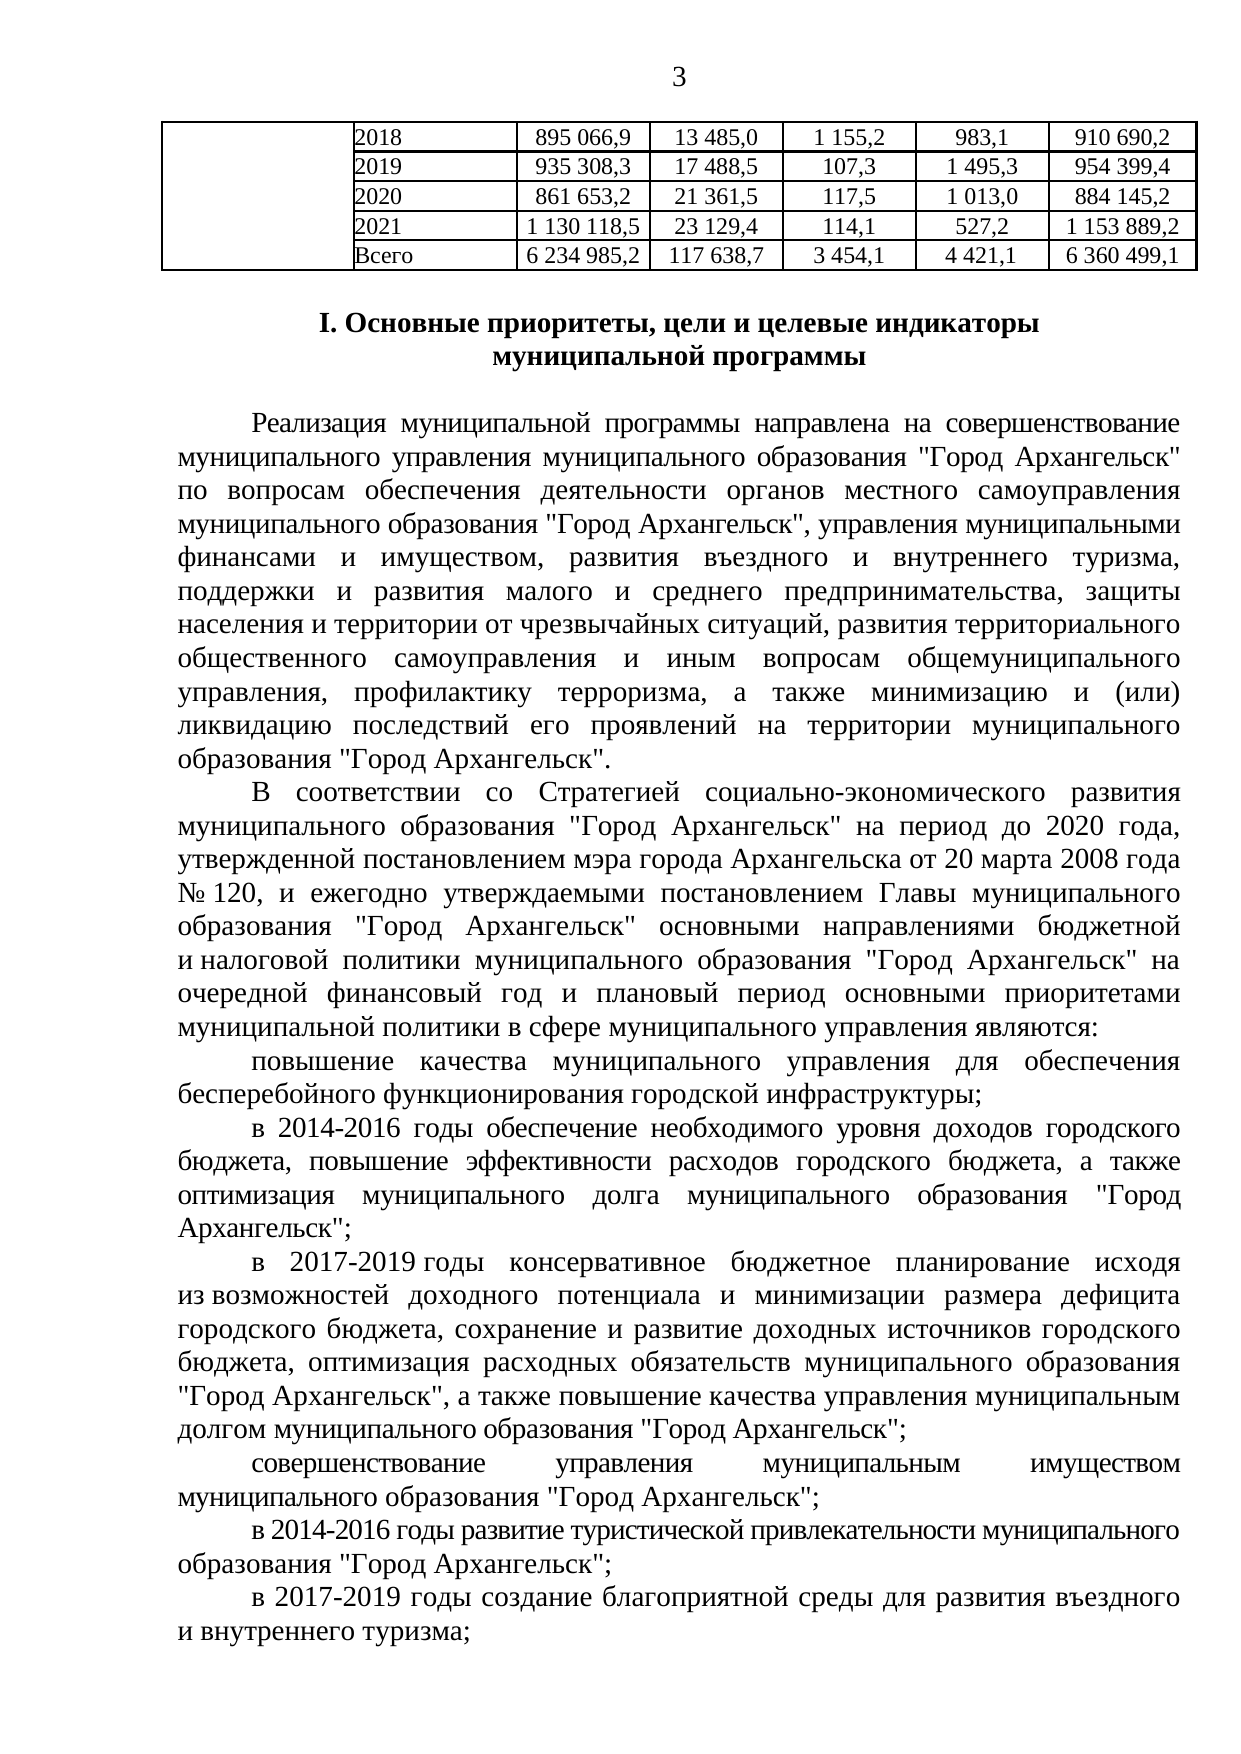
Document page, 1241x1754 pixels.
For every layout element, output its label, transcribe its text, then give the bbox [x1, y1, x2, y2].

table_cell 935 308,3 [518, 153, 649, 180]
table_cell 1 155,2 [784, 123, 915, 150]
table_cell Всего [355, 241, 516, 269]
table_cell 983,1 [917, 123, 1048, 150]
table_cell 910 690,2 [1050, 123, 1195, 150]
text в 2014-2016 годы обеспечение необходимого уровня доходов городского бюджета, повышение эффективности расходов городского бюджета, а также оптимизация муниципального долга муниципального образования "Город Архангельск"; [177, 1110, 1181, 1244]
text совершенствование управления муниципальным имуществом муниципального образования "Город Архангельск"; [177, 1445, 1181, 1512]
text в 2017-2019 годы создание благоприятной среды для развития въездного и внутреннего туризма; [177, 1579, 1181, 1646]
table_cell 1 013,0 [917, 182, 1048, 210]
table_cell 2020 [355, 182, 516, 210]
table_cell 1 130 118,5 [518, 212, 649, 239]
table_cell 114,1 [784, 212, 915, 239]
text в 2017-2019 годы консервативное бюджетное планирование исходя из возможностей доходного потенциала и минимизации размера дефицита городского бюджета, сохранение и развитие доходных источников городского бюджета, оптимизация расходных обязательств муниципального образования "Город Архангельск", а также повышение качества управления муниципальным долгом муниципального образования "Город Архангельск"; [177, 1244, 1181, 1445]
text в 2014-2016 годы развитие туристической привлекательности муниципального образования "Город Архангельск"; [177, 1512, 1181, 1579]
text Реализация муниципальной программы направлена на совершенствование муниципального управления муниципального образования "Город Архангельск" по вопросам обеспечения деятельности органов местного самоуправления муниципального образования "Город Архангельск", управления муниципальными финансами и имуществом, развития въездного и внутреннего туризма, поддержки и развития малого и среднего предпринимательства, защиты населения и территории от чрезвычайных ситуаций, развития территориального общественного самоуправления и иным вопросам общемуниципального управления, профилактику терроризма, а также минимизацию и (или) ликвидацию последствий его проявлений на территории муниципального образования "Город Архангельск". [177, 405, 1181, 774]
table_cell 23 129,4 [651, 212, 782, 239]
table_cell 117 638,7 [651, 241, 782, 269]
table_cell 6 360 499,1 [1050, 241, 1195, 269]
table_cell 895 066,9 [518, 123, 649, 150]
table_cell 13 485,0 [651, 123, 782, 150]
table_cell 6 234 985,2 [518, 241, 649, 269]
table_cell 2019 [355, 153, 516, 180]
table_cell 884 145,2 [1050, 182, 1195, 210]
table_cell 1 495,3 [917, 153, 1048, 180]
table_cell 2021 [355, 212, 516, 239]
table_cell 4 421,1 [917, 241, 1048, 269]
table_cell 17 488,5 [651, 153, 782, 180]
table_cell 21 361,5 [651, 182, 782, 210]
text В соответствии со Стратегией социально-экономического развития муниципального образования "Город Архангельск" на период до 2020 года, утвержденной постановлением мэра города Архангельска от 20 марта 2008 года № 120, и ежегодно утверждаемыми постановлением Главы муниципального образования "Город Архангельск" основными направлениями бюджетной и налоговой политики муниципального образования "Город Архангельск" на очередной финансовый год и плановый период основными приоритетами муниципальной политики в сфере муниципального управления являются: [177, 774, 1181, 1043]
table_cell 3 454,1 [784, 241, 915, 269]
text муниципальной программы [177, 338, 1181, 372]
table_cell 107,3 [784, 153, 915, 180]
table_cell 527,2 [917, 212, 1048, 239]
text повышение качества муниципального управления для обеспечения бесперебойного функционирования городской инфраструктуры; [177, 1043, 1181, 1110]
table_cell 954 399,4 [1050, 153, 1195, 180]
table_cell 1 153 889,2 [1050, 212, 1195, 239]
table_cell 861 653,2 [518, 182, 649, 210]
text I. Основные приоритеты, цели и целевые индикаторы [177, 305, 1181, 338]
table_cell 117,5 [784, 182, 915, 210]
table_cell 2018 [355, 123, 516, 150]
